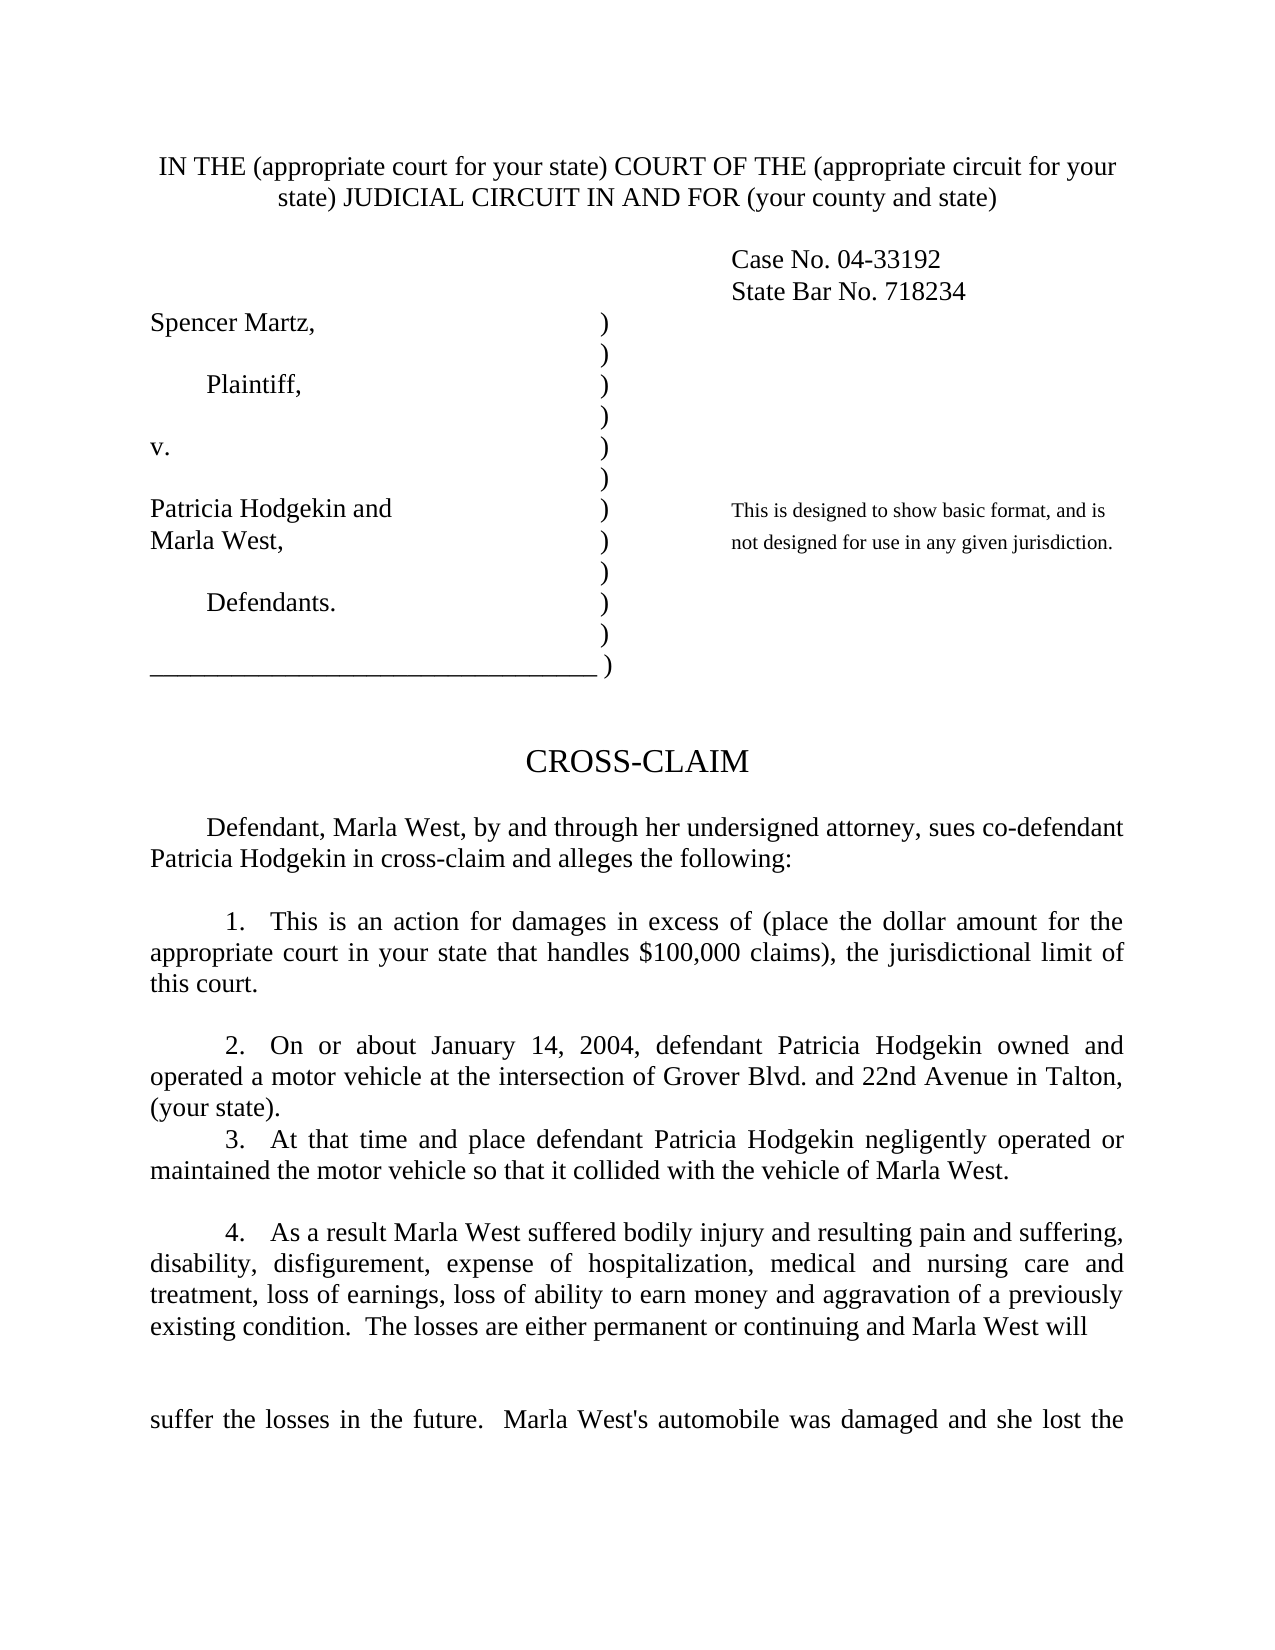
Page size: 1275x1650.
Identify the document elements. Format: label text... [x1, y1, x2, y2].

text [150, 1403, 1125, 1434]
text Defendant, Marla West, by and through her undersigned attorney, sues co-defendant Patricia Hodgekin in cross-claim and alleges the following: [150, 811, 1125, 873]
text ) [150, 399, 1125, 430]
text 3. At that time and place defendant Patricia Hodgekin negligently operated or maintained the motor vehicle so that it collided with the vehicle of Marla West. [150, 1123, 1125, 1185]
text 1. This is an action for damages in excess of (place the dollar amount for the appropriate court in your state that handles $100,000 claims), the jurisdictional limit of this court. [150, 905, 1125, 998]
text ) [150, 555, 1125, 586]
text CROSS-CLAIM [150, 742, 1125, 780]
text Patricia Hodgekin and ) This is designed to show basic format, and is [150, 493, 1125, 524]
text Case No. 04-33192 [731, 243, 1125, 274]
text v. ) [150, 430, 1125, 461]
text Marla West, ) not designed for use in any given jurisdiction. [150, 524, 1125, 555]
text _________________________________ ) [150, 648, 1125, 679]
text ) [150, 617, 1125, 648]
text Plaintiff, ) [206, 368, 1125, 399]
text Defendants. ) [206, 586, 1125, 617]
text ) [150, 337, 1125, 368]
text IN THE (appropriate court for your state) COURT OF THE (appropriate circuit for your state) JUDICIAL CIRCUIT IN AND FOR (your county and state) [150, 150, 1125, 212]
text ) [150, 461, 1125, 493]
text 4. As a result Marla West suffered bodily injury and resulting pain and suffering, disability, disfigurement, expense of hospitalization, medical and nursing care and treatment, loss of earnings, loss of ability to earn money and aggravation of a previously existing condition. The losses are either permanent or continuing and Marla West will [150, 1216, 1125, 1341]
text State Bar No. 718234 [150, 274, 1125, 306]
text Spencer Martz, ) [150, 306, 1125, 337]
text 2. On or about January 14, 2004, defendant Patricia Hodgekin owned and operated a motor vehicle at the intersection of Grover Blvd. and 22nd Avenue in Talton, (your state). [150, 1029, 1125, 1123]
